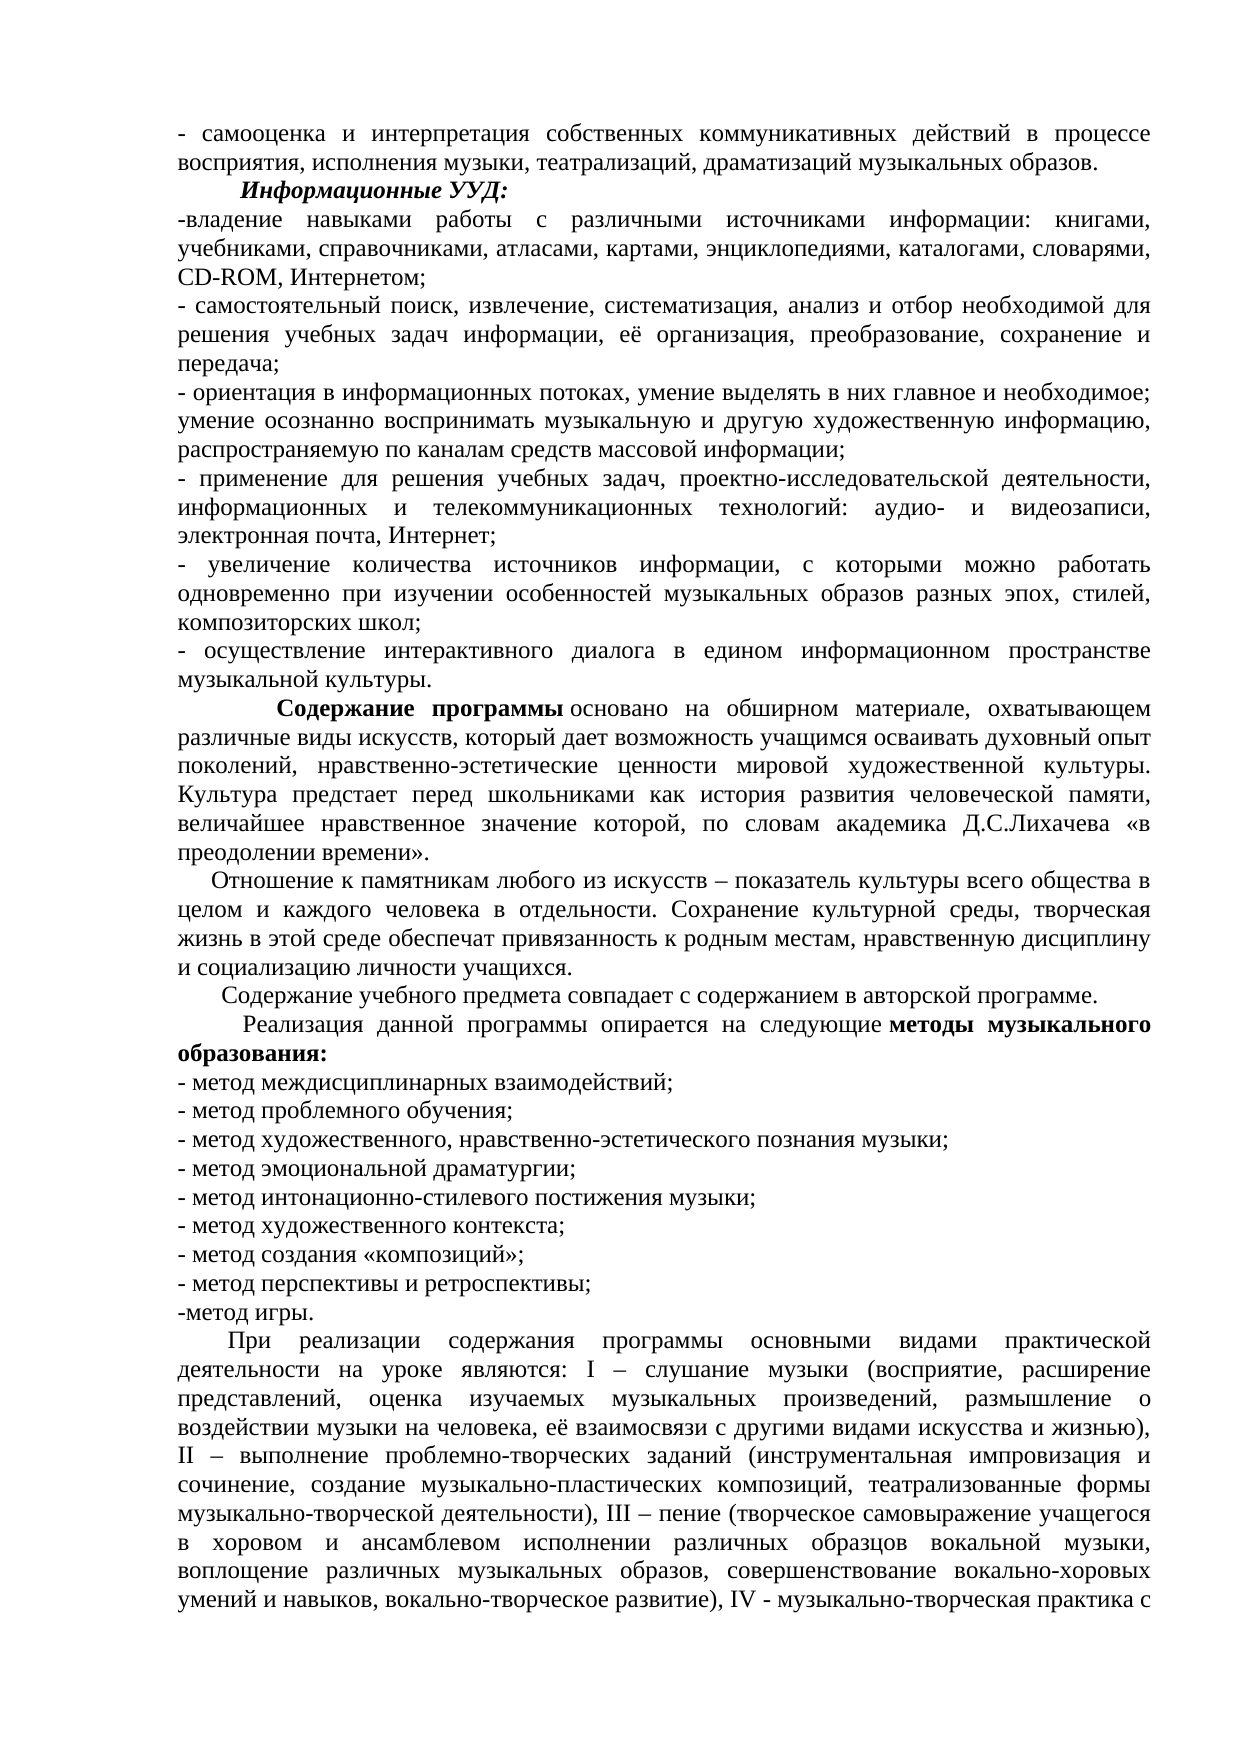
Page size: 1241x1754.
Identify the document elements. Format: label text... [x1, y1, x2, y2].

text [177, 1326, 1152, 1613]
text - метод эмоциональной драматургии; [177, 1153, 1152, 1182]
text Отношение к памятникам любого из искусств – показатель культуры всего общества в целом и каждого человека в отдельности. Сохранение культурной среды, творческая жизнь в этой среде обеспечат привязанность к родным местам, нравственную дисциплину и социализацию личности учащихся. [177, 866, 1152, 981]
text - метод интонационно-стилевого постижения музыки; [177, 1182, 1152, 1211]
text - метод создания «композиций»; [177, 1239, 1152, 1268]
text -владение навыками работы с различными источниками информации: книгами, учебниками, справочниками, атласами, картами, энциклопедиями, каталогами, словарями, CD-ROM, Интернетом; [177, 204, 1152, 291]
text Содержание программы основано на обширном материале, охватывающем различные виды искусств, который дает возможность учащимся осваивать духовный опыт поколений, нравственно-эстетические ценности мировой художественной культуры. Культура предстает перед школьниками как история развития человеческой памяти, величайшее нравственное значение которой, по словам академика Д.С.Лихачева «в преодолении времени». [177, 693, 1152, 866]
text - метод междисциплинарных взаимодействий; [177, 1067, 1152, 1096]
text - метод перспективы и ретроспективы; [177, 1268, 1152, 1297]
text - ориентация в информационных потоках, умение выделять в них главное и необходимое; умение осознанно воспринимать музыкальную и другую художественную информацию, распространяемую по каналам средств массовой информации; [177, 377, 1152, 463]
text - метод художественного контекста; [177, 1211, 1152, 1239]
text - самооценка и интерпретация собственных коммуникативных действий в процессе восприятия, исполнения музыки, театрализаций, драматизаций музыкальных образов. [177, 118, 1152, 176]
text - метод проблемного обучения; [177, 1096, 1152, 1124]
text -метод игры. [177, 1297, 1152, 1326]
text Реализация данной программы опирается на следующие методы музыкального образования: [177, 1009, 1152, 1067]
text - осуществление интерактивного диалога в едином информационном пространстве музыкальной культуры. [177, 636, 1152, 693]
text - увеличение количества источников информации, с которыми можно работать одновременно при изучении особенностей музыкальных образов разных эпох, стилей, композиторских школ; [177, 549, 1152, 636]
text - применение для решения учебных задач, проектно-исследовательской деятельности, информационных и телекоммуникационных технологий: аудио- и видеозаписи, электронная почта, Интернет; [177, 463, 1152, 549]
text Содержание учебного предмета совпадает с содержанием в авторской программе. [177, 981, 1152, 1009]
text - метод художественного, нравственно-эстетического познания музыки; [177, 1124, 1152, 1153]
text Информационные УУД: [177, 176, 1152, 204]
text - самостоятельный поиск, извлечение, систематизация, анализ и отбор необходимой для решения учебных задач информации, её организация, преобразование, сохранение и передача; [177, 291, 1152, 377]
